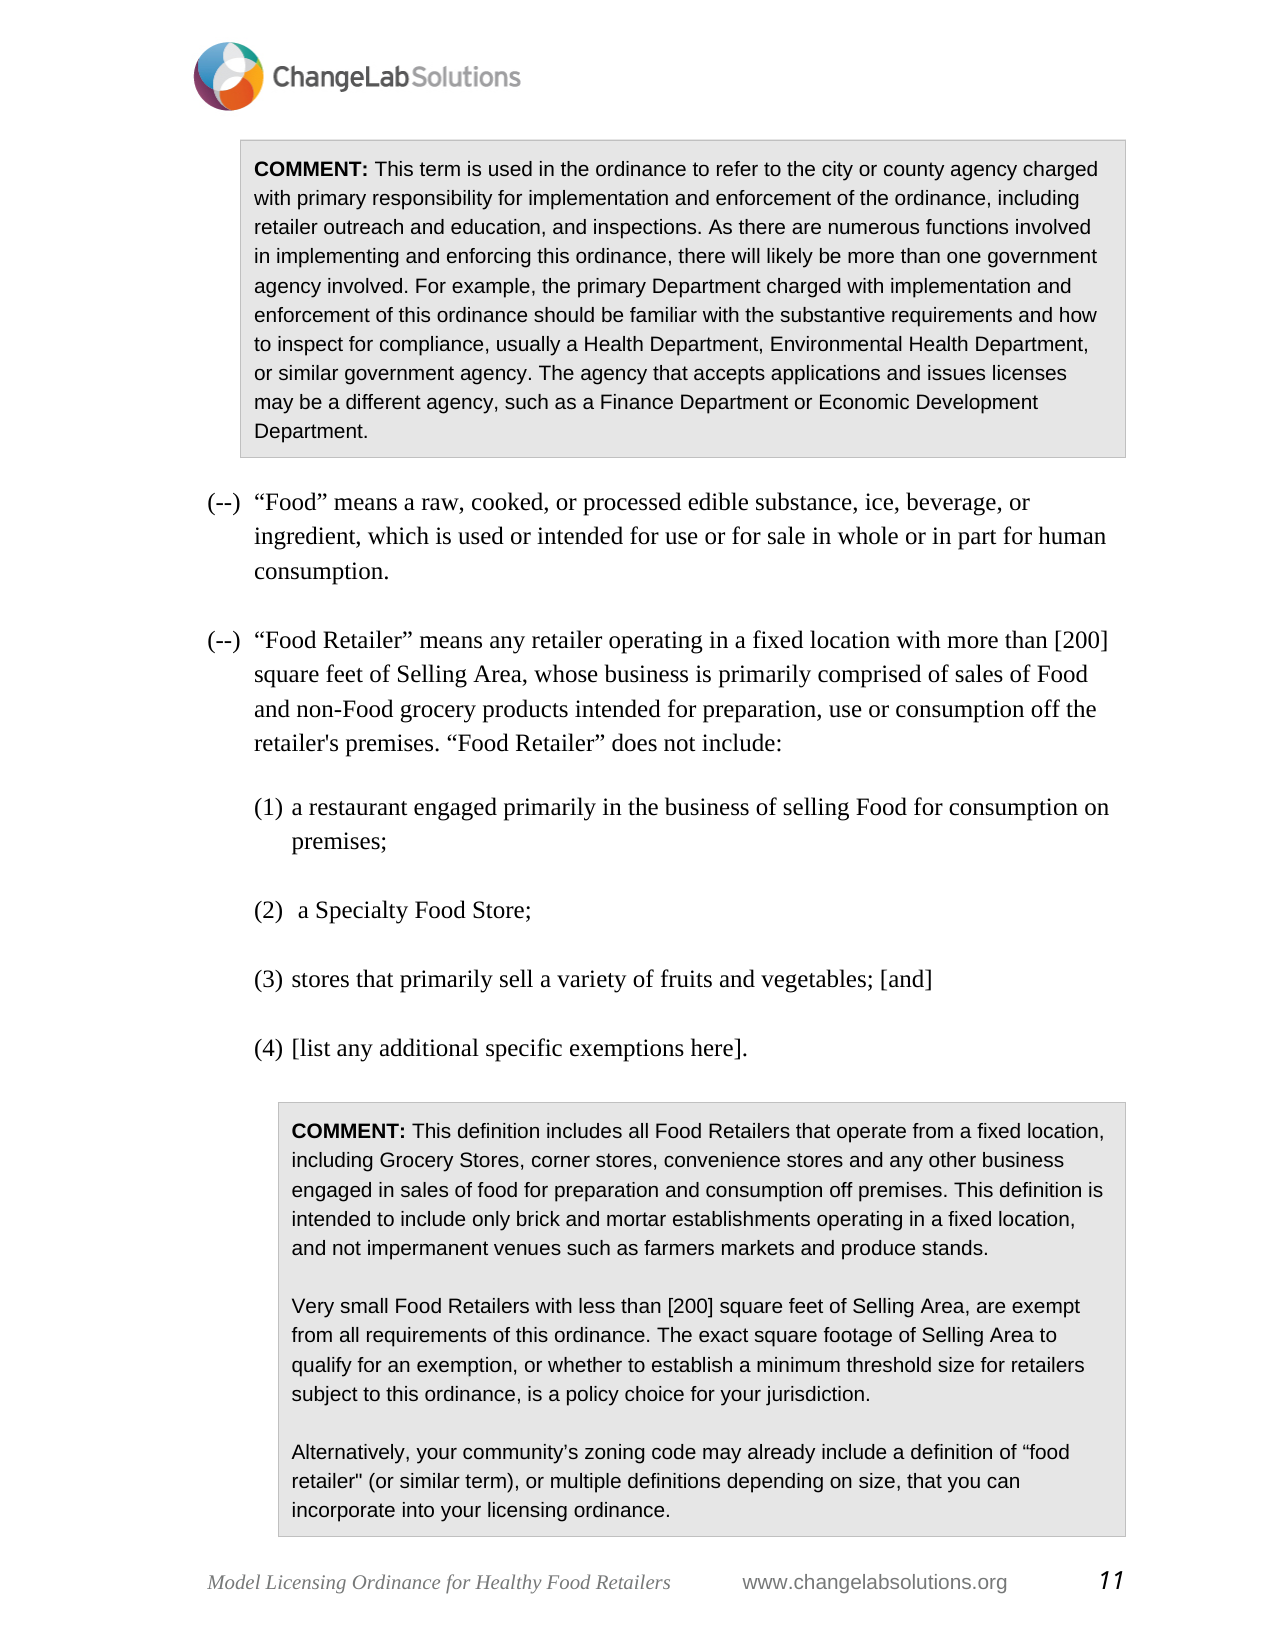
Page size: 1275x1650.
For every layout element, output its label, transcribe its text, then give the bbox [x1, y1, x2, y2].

text (1) a restaurant engaged primarily in the business of selling Food for consumption on premises; [254, 792, 1125, 855]
picture [183, 37, 532, 124]
text comment: This term is used in the ordinance to refer to the city or county agency charged with primary responsibility for implementation and enforcement of the ordinance, including retailer outreach and education, and inspections. As there are numerous functions involved in implementing and enforcing this ordinance, there will likely be more than one government agency involved. For example, the primary Department charged with implementation and enforcement of this ordinance should be familiar with the substantive requirements and how to inspect for compliance, usually a Health Department, Environmental Health Department, or similar government agency. The agency that accepts applications and issues licenses may be a different agency, such as a Finance Department or Economic Development Department. [241, 141, 1125, 457]
text Very small Food Retailers with less than [200] square feet of Selling Area, are exempt from all requirements of this ordinance. The exact square footage of Selling Area to qualify for an exemption, or whether to establish a minimum threshold size for retailers subject to this ordinance, is a policy choice for your jurisdiction. [279, 1277, 1125, 1393]
text COMMENT: This definition includes all Food Retailers that operate from a fixed location, including Grocery Stores, corner stores, convenience stores and any other business engaged in sales of food for preparation and consumption off premises. This definition is intended to include only brick and mortar establishments operating in a fixed location, and not impermanent venues such as farmers markets and produce stands. [279, 1103, 1125, 1248]
text (4) [list any additional specific exemptions here]. [254, 1033, 1125, 1062]
text (--) “Food” means a raw, cooked, or processed edible substance, ice, beverage, or ingredient, which is used or intended for use or for sale in whole or in part for human consumption. [207, 487, 1125, 585]
text (3) stores that primarily sell a variety of fruits and vegetables; [and] [254, 964, 1125, 993]
text (2) a Specialty Food Store; [254, 895, 1125, 924]
text Alternatively, your community’s zoning code may already include a definition of “food retailer" (or similar term), or multiple definitions depending on size, that you can incorporate into your licensing ordinance. [279, 1423, 1125, 1536]
text (--) “Food Retailer” means any retailer operating in a fixed location with more than [200] square feet of Selling Area, whose business is primarily comprised of sales of Food and non-Food grocery products intended for preparation, use or consumption off the retailer's premises. “Food Retailer” does not include: [207, 625, 1125, 757]
